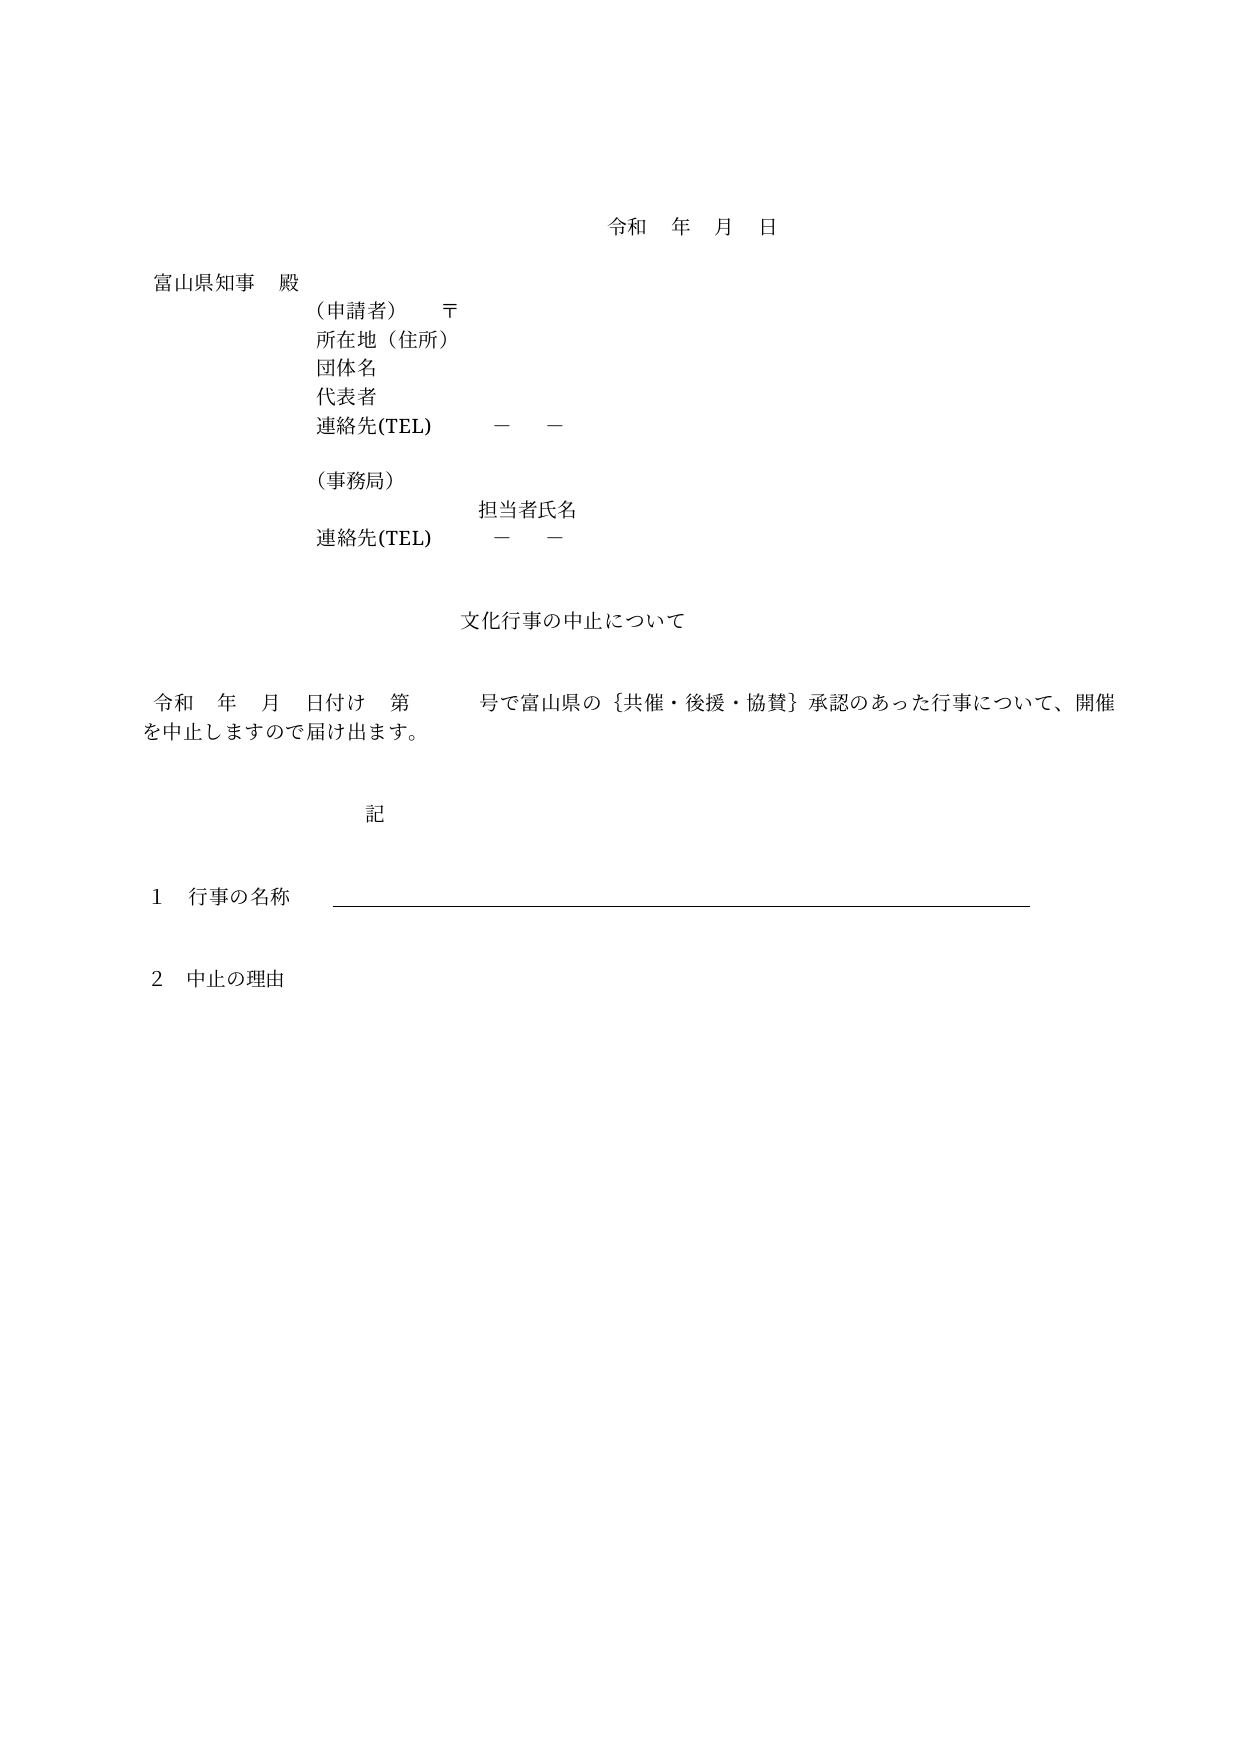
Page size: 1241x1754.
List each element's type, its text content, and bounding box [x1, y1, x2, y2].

text 担当者氏名 [142, 494, 1116, 523]
text １ 行事の名称 [142, 881, 1116, 910]
text 令和 年 月 日 [142, 212, 1116, 240]
text 所在地（住所） [142, 324, 1116, 353]
text 団体名 [142, 353, 1116, 382]
text 令和 年 月 日付け 第 号で富山県の｛共催・後援・協賛｝承認のあった行事について、開催を中止しますので届け出ます。 [142, 688, 1116, 745]
text 富山県知事 殿 [142, 267, 1116, 296]
text （申請者） 〒 [142, 296, 1116, 324]
text 代表者 [142, 382, 1116, 410]
text 連絡先(TEL) － － [142, 523, 1116, 551]
text ２ 中止の理由 [142, 964, 1116, 992]
text （事務局） [142, 466, 1116, 494]
text 連絡先(TEL) － － [142, 410, 1116, 439]
text 記 [142, 799, 1116, 827]
text 文化行事の中止について [142, 605, 1116, 634]
